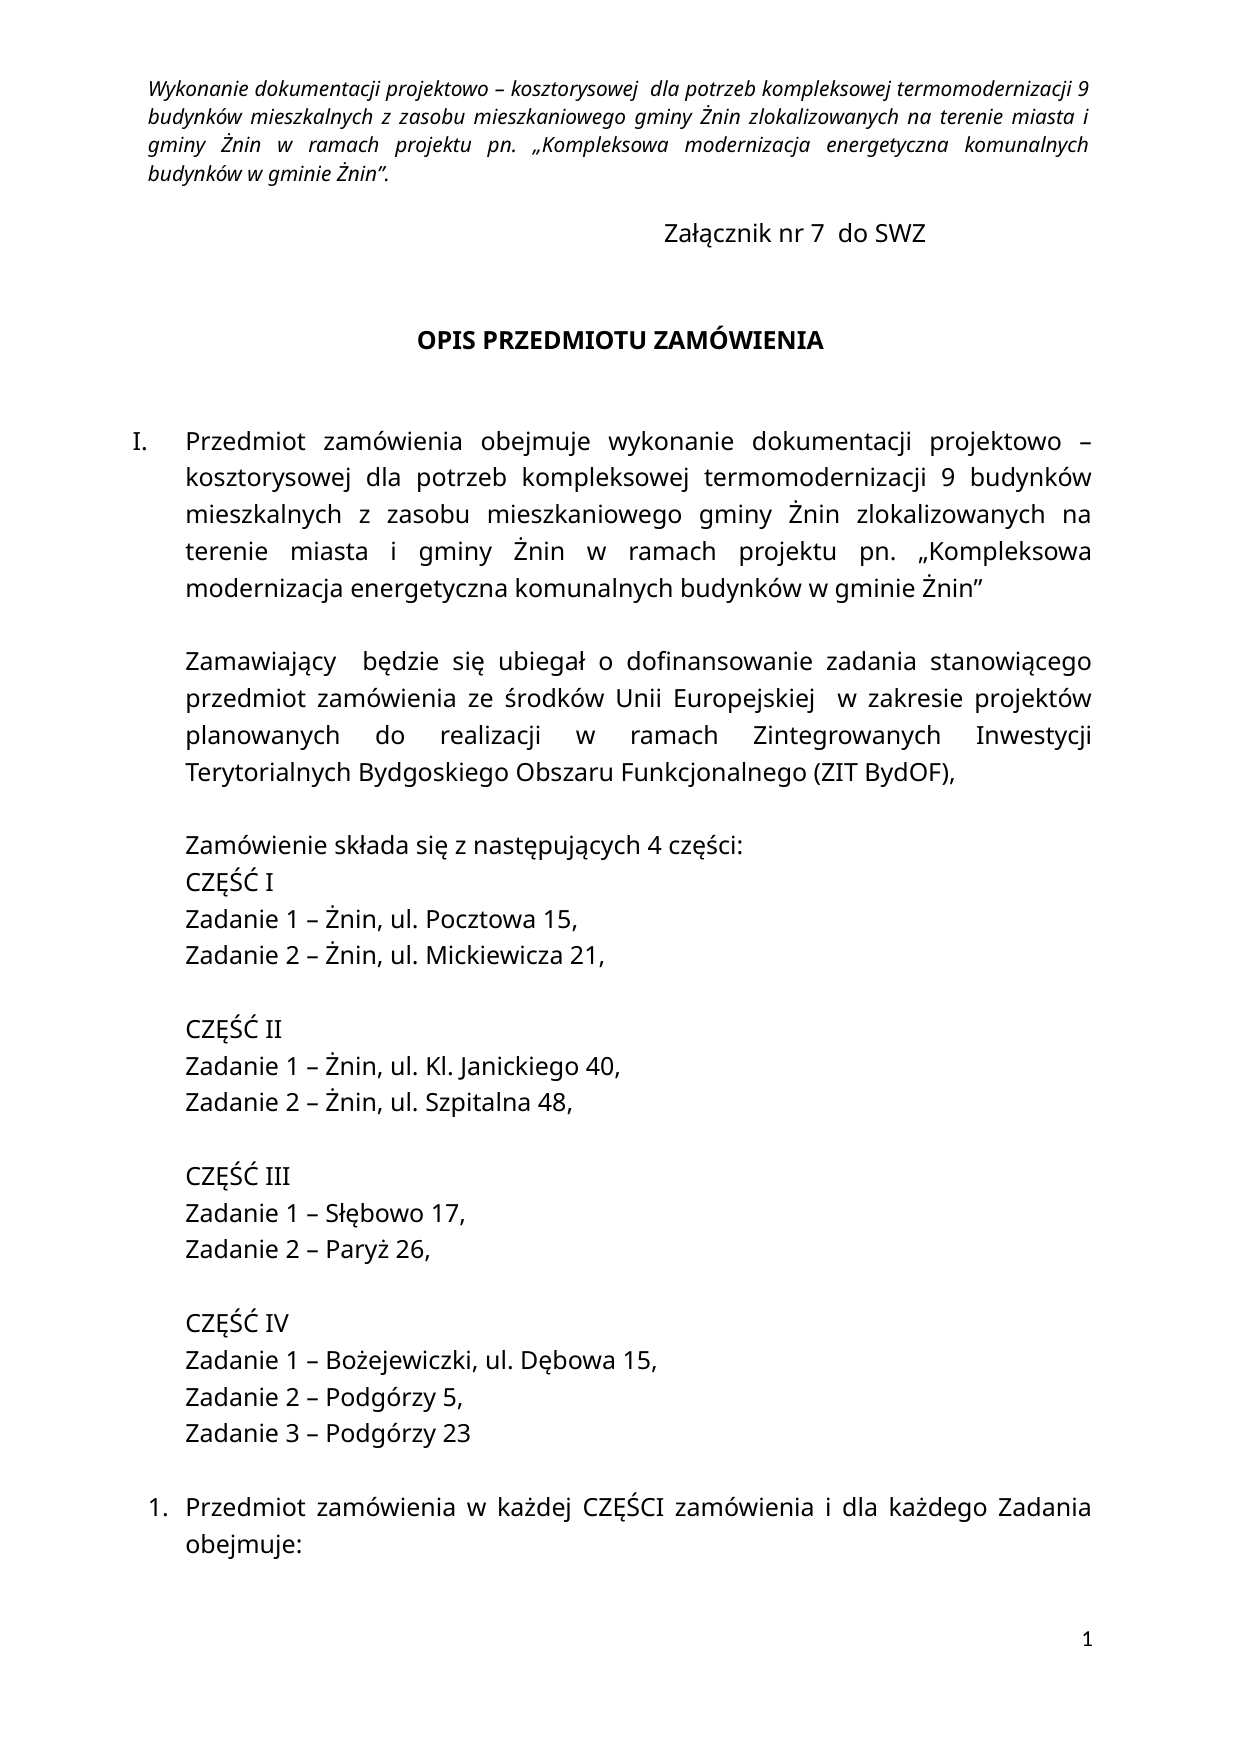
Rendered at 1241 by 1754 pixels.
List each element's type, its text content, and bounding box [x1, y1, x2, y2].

list Zadanie 2 – Paryż 26, [185, 1232, 1093, 1266]
list Zadanie 3 – Podgórzy 23 [185, 1416, 1093, 1450]
text Załącznik nr 7 do SWZ [590, 216, 1093, 249]
list Zadanie 1 – Bożejewiczki, ul. Dębowa 15, [185, 1342, 1093, 1377]
list Zadanie 2 – Żnin, ul. Szpitalna 48, [185, 1085, 1093, 1119]
list Zadanie 2 – Podgórzy 5, [185, 1379, 1093, 1413]
list CZĘŚĆ IV [185, 1306, 1093, 1340]
list Zadanie 1 – Żnin, ul. Pocztowa 15, [185, 901, 1093, 935]
list Zadanie 1 – Słębowo 17, [185, 1195, 1093, 1229]
list Zamawiający będzie się ubiegał o dofinansowanie zadania stanowiącego przedmiot zamówienia ze środków Unii Europejskiej w zakresie projektów planowanych do realizacji w ramach Zintegrowanych Inwestycji Terytorialnych Bydgoskiego Obszaru Funkcjonalnego (ZIT BydOF), [185, 644, 1093, 788]
text OPIS PRZEDMIOTU ZAMÓWIENIA [148, 322, 1093, 356]
list CZĘŚĆ III [185, 1159, 1093, 1193]
list Przedmiot zamówienia w każdej CZĘŚCI zamówienia i dla każdego Zadania obejmuje: [148, 1489, 1093, 1560]
list Przedmiot zamówienia obejmuje wykonanie dokumentacji projektowo – kosztorysowej dla potrzeb kompleksowej termomodernizacji 9 budynków mieszkalnych z zasobu mieszkaniowego gminy Żnin zlokalizowanych na terenie miasta i gminy Żnin w ramach projektu pn. „Kompleksowa modernizacja energetyczna komunalnych budynków w gminie Żnin” [148, 423, 1093, 604]
list Zadanie 2 – Żnin, ul. Mickiewicza 21, [185, 938, 1093, 972]
list Zamówienie składa się z następujących 4 części: [185, 828, 1093, 862]
list CZĘŚĆ II [185, 1012, 1093, 1046]
list Zadanie 1 – Żnin, ul. Kl. Janickiego 40, [185, 1048, 1093, 1082]
list CZĘŚĆ I [185, 864, 1093, 898]
